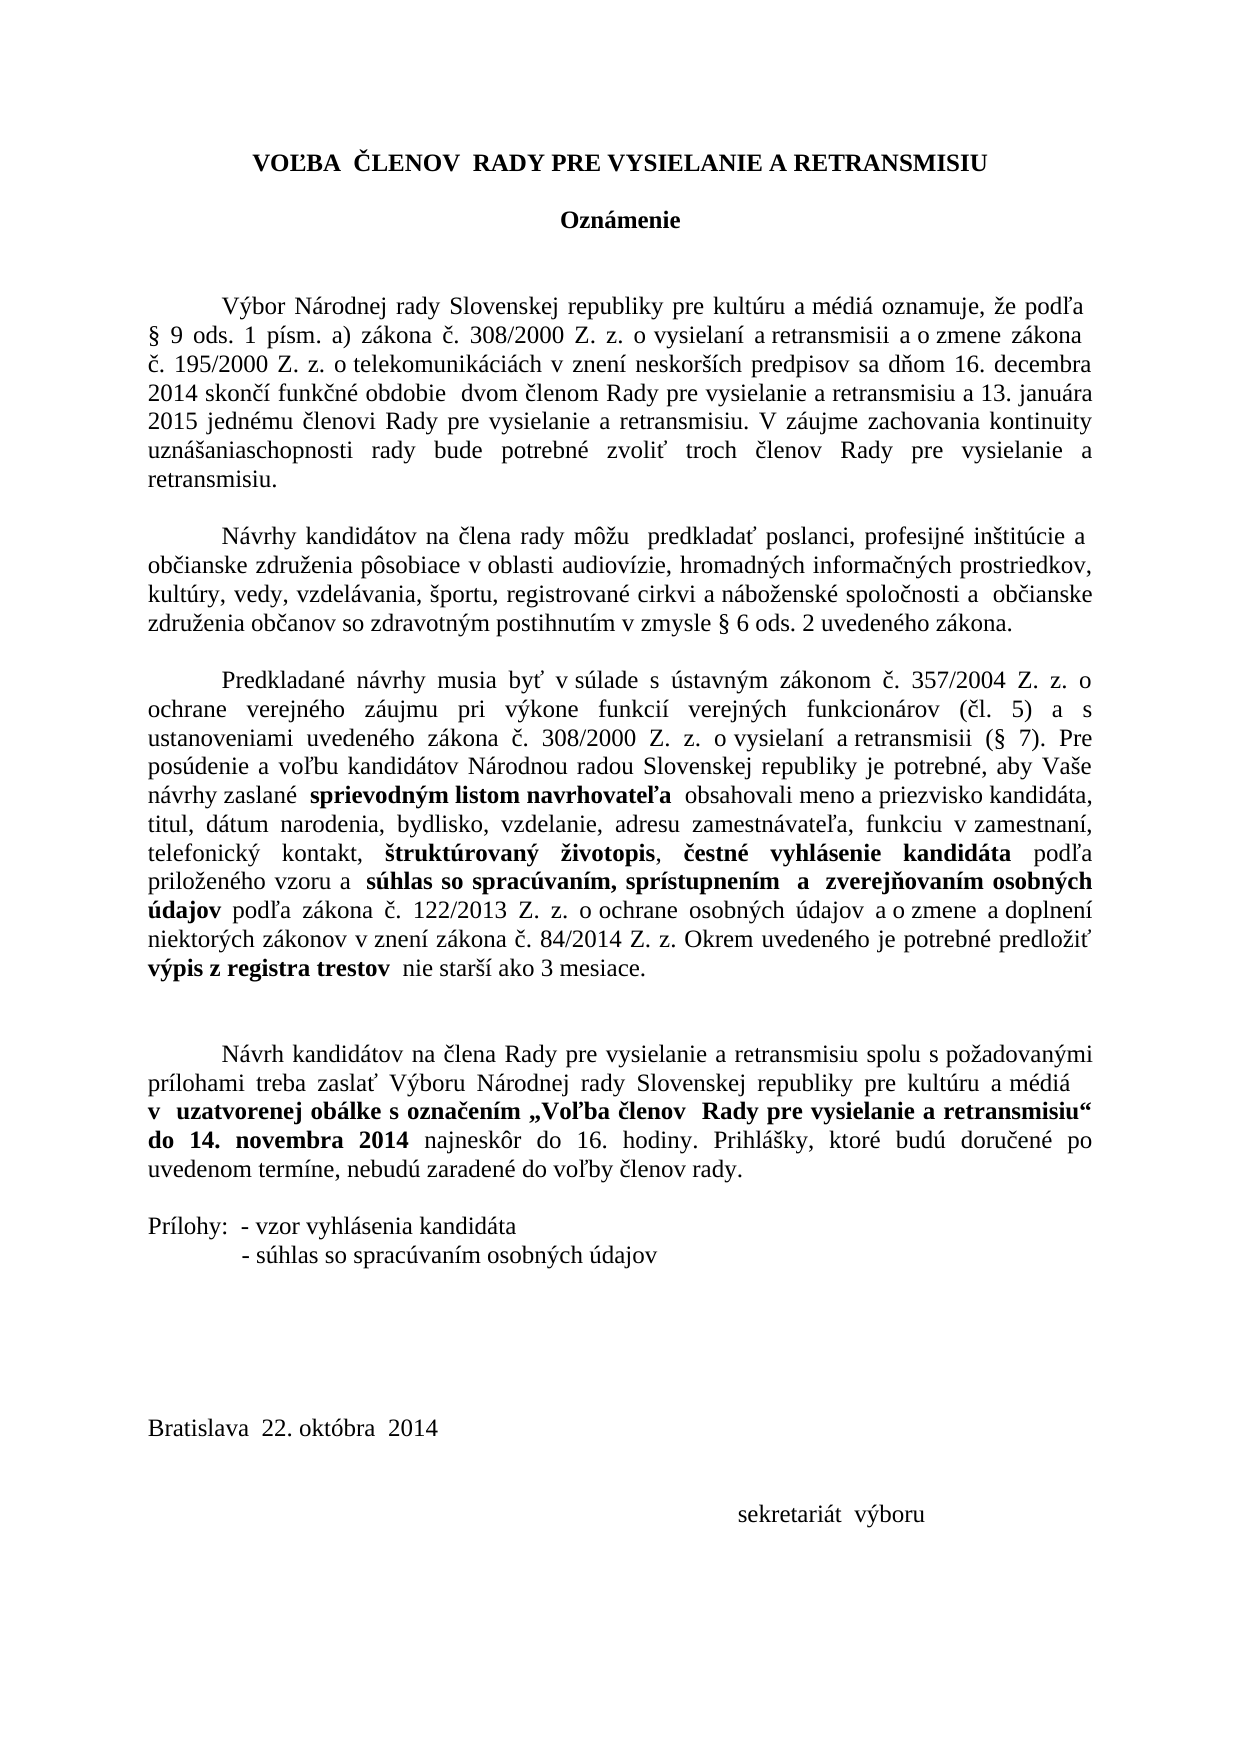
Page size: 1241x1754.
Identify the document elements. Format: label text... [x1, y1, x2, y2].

text - súhlas so spracúvaním osobných údajov [148, 1240, 1093, 1269]
text sekretariát výboru [148, 1499, 1093, 1528]
text Predkladané návrhy musia byť v súlade s ústavným zákonom č. 357/2004 Z. z. o ochrane verejného záujmu pri výkone funkcií verejných funkcionárov (čl. 5) a s ustanoveniami uvedeného zákona č. 308/2000 Z. z. o vysielaní a retransmisii (§ 7). Pre posúdenie a voľbu kandidátov Národnou radou Slovenskej republiky je potrebné, aby Vaše návrhy zaslané sprievodným listom navrhovateľa obsahovali meno a priezvisko kandidáta, titul, dátum narodenia, bydlisko, vzdelanie, adresu zamestnávateľa, funkciu v zamestnaní, telefonický kontakt, štruktúrovaný životopis, čestné vyhlásenie kandidáta podľa priloženého vzoru a súhlas so spracúvaním, sprístupnením a zverejňovaním osobných údajov podľa zákona č. 122/2013 Z. z. o ochrane osobných údajov a o zmene a doplnení niektorých zákonov v znení zákona č. 84/2014 Z. z. Okrem uvedeného je potrebné predložiť výpis z registra trestov nie starší ako 3 mesiace. [148, 665, 1093, 981]
subtitle VOĽBA ČLENOV RADY PRE VYSIELANIE A RETRANSMISIU [148, 148, 1093, 176]
text Návrhy kandidátov na člena rady môžu predkladať poslanci, profesijné inštitúcie a občianske združenia pôsobiace v oblasti audiovízie, hromadných informačných prostriedkov, kultúry, vedy, vzdelávania, športu, registrované cirkvi a náboženské spoločnosti a občianske združenia občanov so zdravotným postihnutím v zmysle § 6 ods. 2 uvedeného zákona. [148, 521, 1093, 636]
text Bratislava 22. októbra 2014 [148, 1413, 1093, 1441]
text Návrh kandidátov na člena Rady pre vysielanie a retransmisiu spolu s požadovanými prílohami treba zaslať Výboru Národnej rady Slovenskej republiky pre kultúru a médiá v uzatvorenej obálke s označením „Voľba členov Rady pre vysielanie a retransmisiu“ do 14. novembra 2014 najneskôr do 16. hodiny. Prihlášky, ktoré budú doručené po uvedenom termíne, nebudú zaradené do voľby členov rady. [148, 1039, 1093, 1183]
text Výbor Národnej rady Slovenskej republiky pre kultúru a médiá oznamuje, že podľa § 9 ods. 1 písm. a) zákona č. 308/2000 Z. z. o vysielaní a retransmisii a o zmene zákona č. 195/2000 Z. z. o telekomunikáciách v znení neskorších predpisov sa dňom 16. decembra 2014 skončí funkčné obdobie dvom členom Rady pre vysielanie a retransmisiu a 13. januára 2015 jednému členovi Rady pre vysielanie a retransmisiu. V záujme zachovania kontinuity uznášaniaschopnosti rady bude potrebné zvoliť troch členov Rady pre vysielanie a retransmisiu. [148, 291, 1093, 493]
subtitle Oznámenie [148, 205, 1093, 234]
text Prílohy: - vzor vyhlásenia kandidáta [148, 1211, 1093, 1240]
